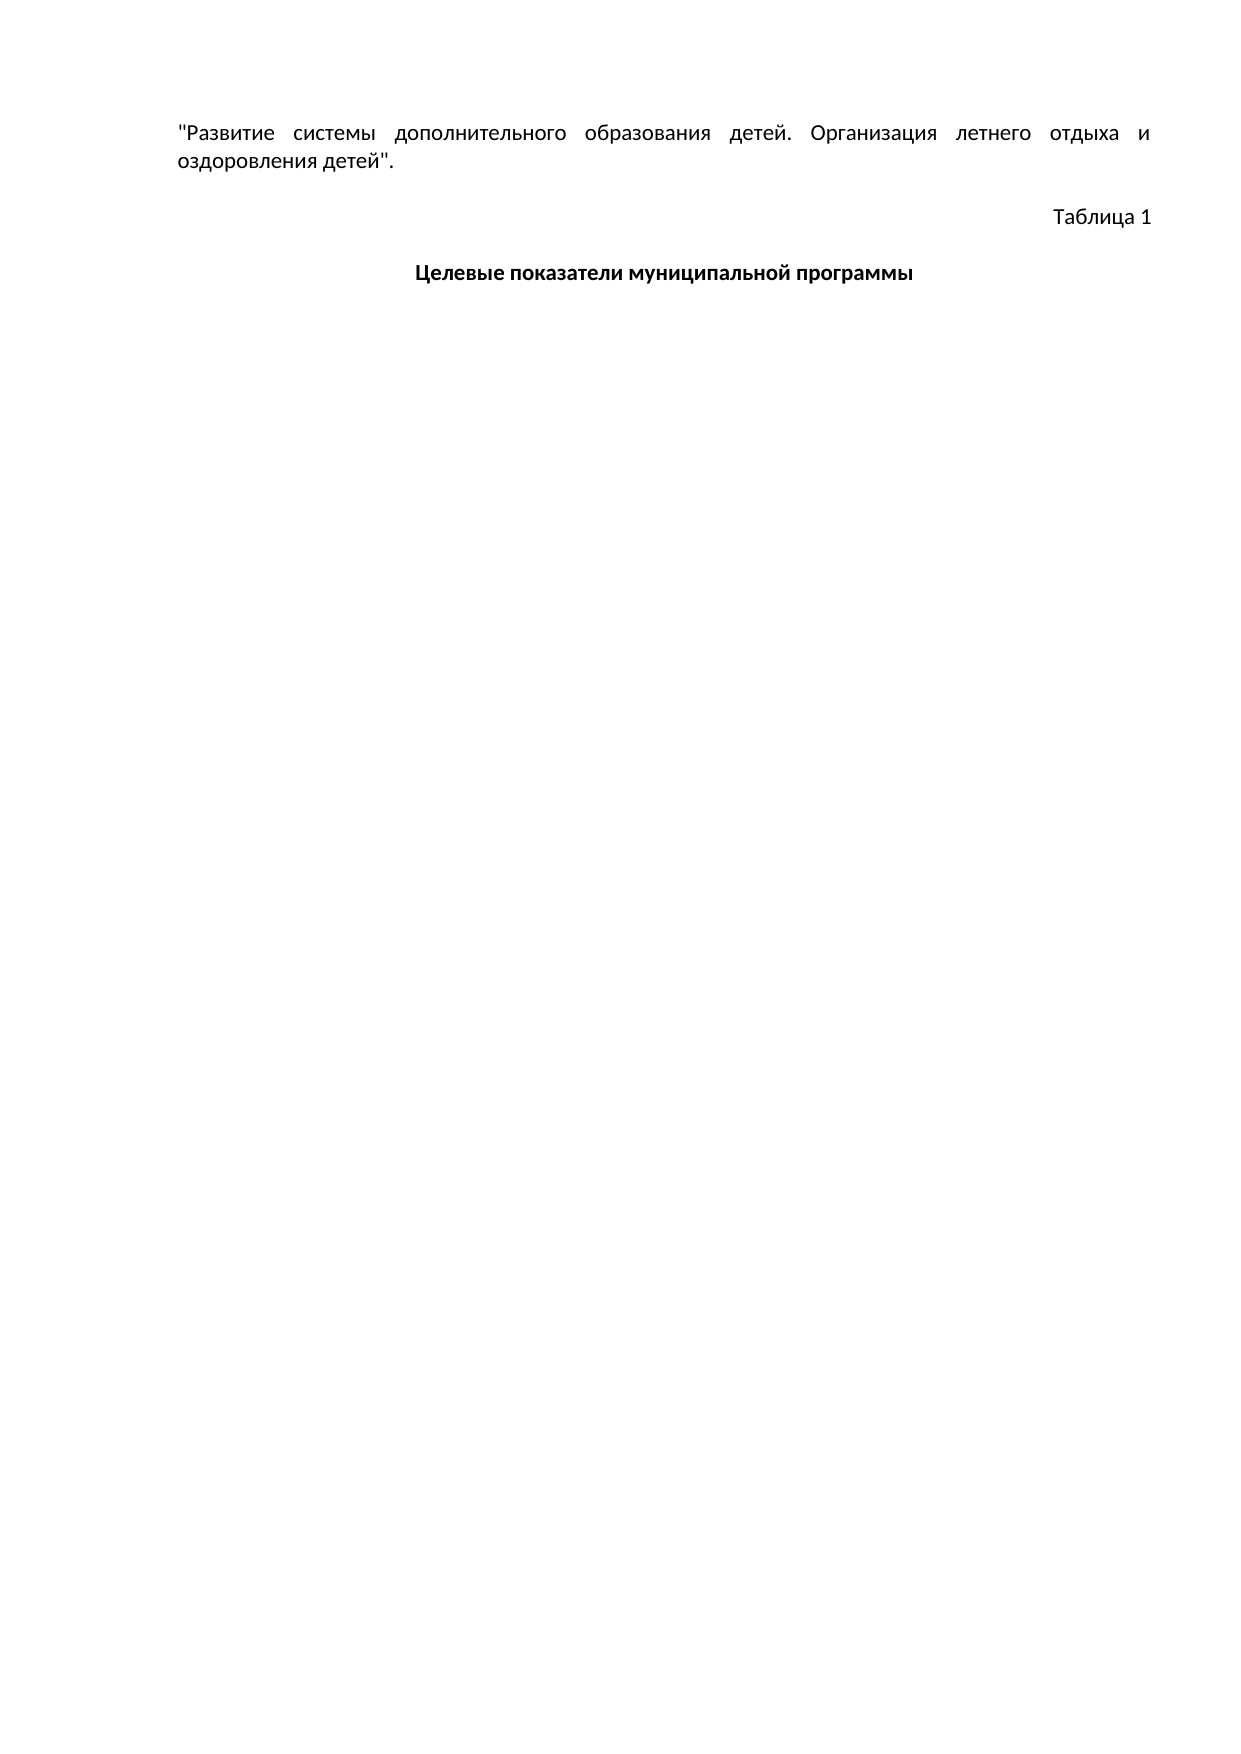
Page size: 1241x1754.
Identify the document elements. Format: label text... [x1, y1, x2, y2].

text Таблица 1 [177, 202, 1152, 230]
title Целевые показатели муниципальной программы [177, 258, 1152, 286]
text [177, 118, 1152, 174]
